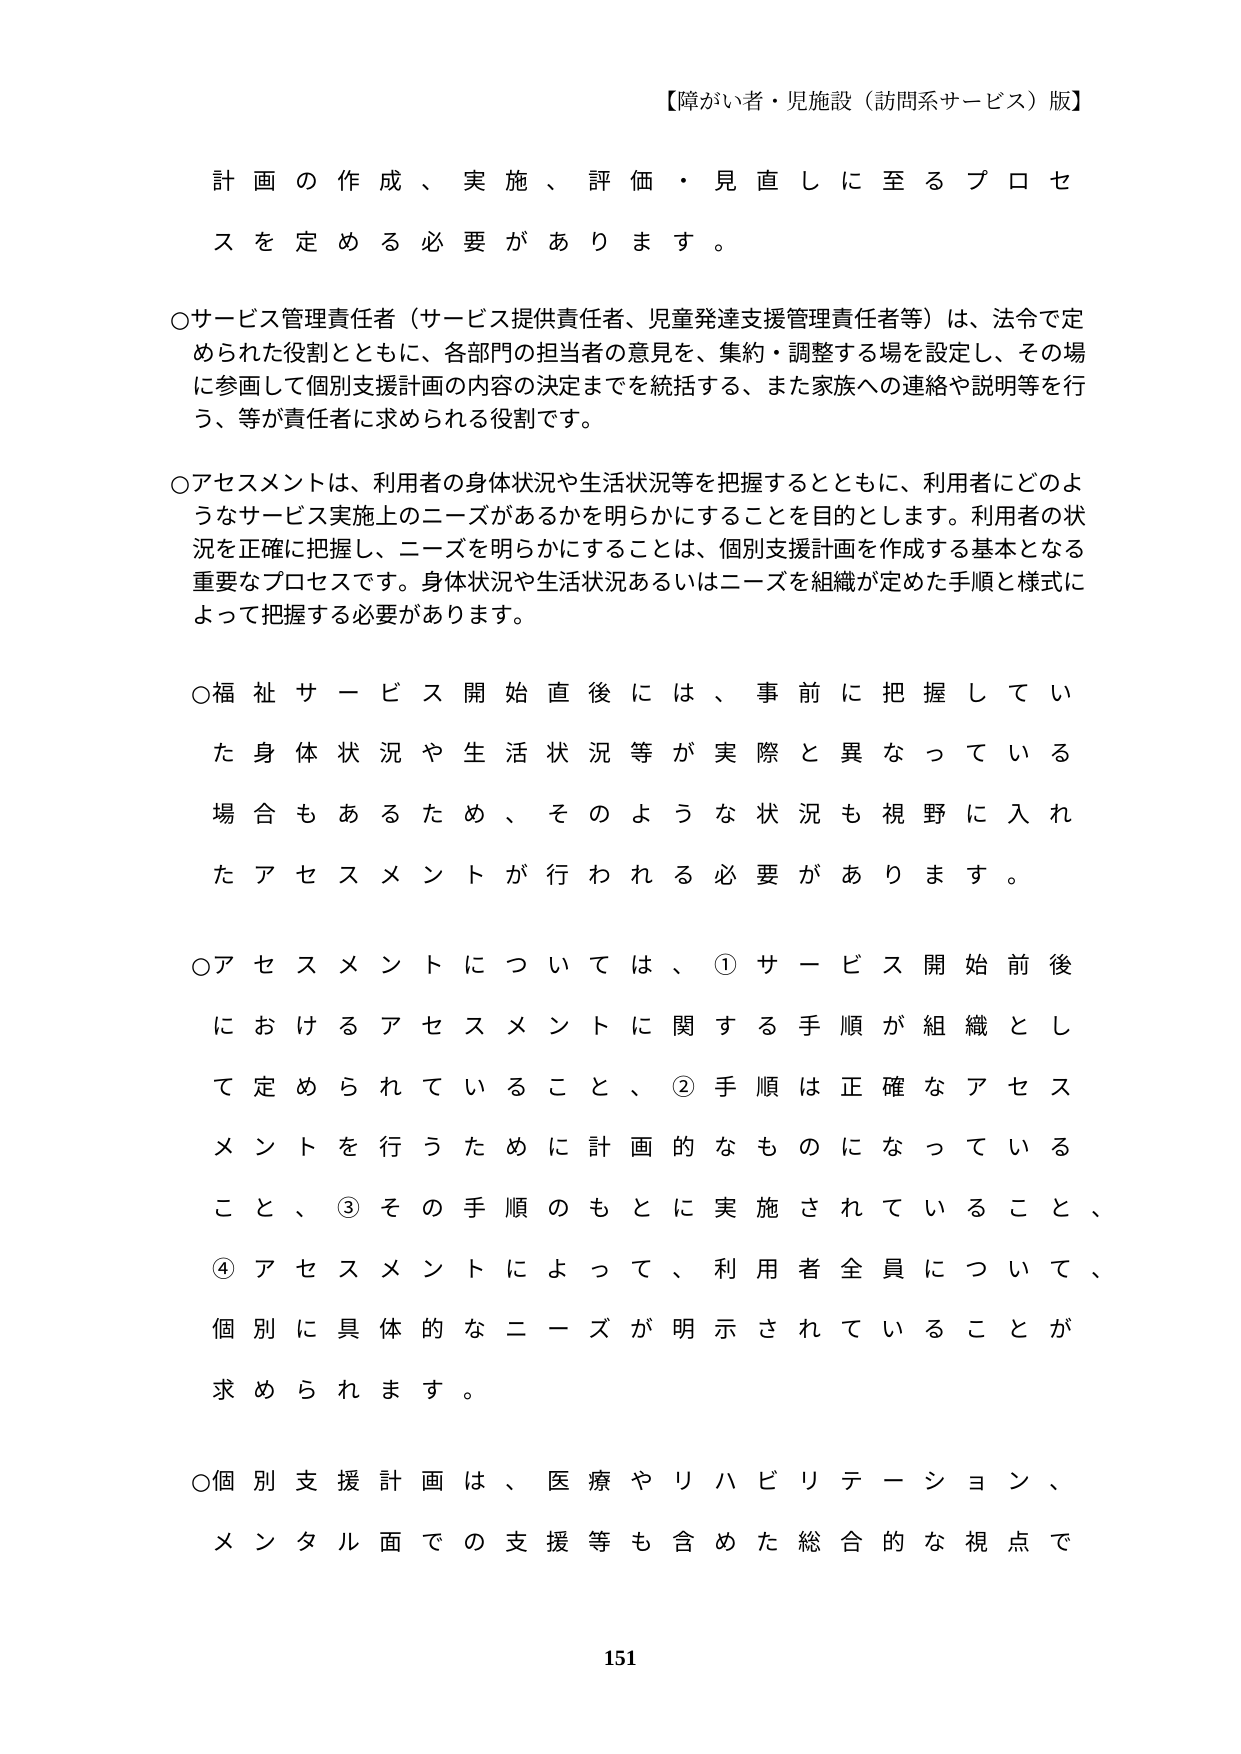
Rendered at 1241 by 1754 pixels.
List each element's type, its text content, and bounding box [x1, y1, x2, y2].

text ○アセスメントは、利用者の身体状況や生活状況等を把握するとともに、利用者にどのようなサービス実施上のニーズがあるかを明らかにすることを目的とします。利用者の状況を正確に把握し、ニーズを明らかにすることは、個別支援計画を作成する基本となる重要なプロセスです。身体状況や生活状況あるいはニーズを組織が定めた手順と様式によって把握する必要があります。 [170, 464, 1091, 631]
text ○サービス管理責任者（サービス提供責任者、児童発達支援管理責任者等）は、法令で定められた役割とともに、各部門の担当者の意見を、集約・調整する場を設定し、その場に参画して個別支援計画の内容の決定までを統括する、また家族への連絡や説明等を行う、等が責任者に求められる役割です。 [170, 301, 1091, 434]
text ○アセスメントについては、①サービス開始前後におけるアセスメントに関する手順が組織として定められていること、②手順は正確なアセスメントを行うために計画的なものになっていること、③その手順のもとに実施されていること、④アセスメントによって、利用者全員について、個別に具体的なニーズが明示されていることが求められます。 [170, 934, 1091, 1419]
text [170, 149, 1091, 271]
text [170, 1449, 1091, 1570]
text ○福祉サービス開始直後には、事前に把握していた身体状況や生活状況等が実際と異なっている場合もあるため、そのような状況も視野に入れたアセスメントが行われる必要があります。 [170, 661, 1091, 903]
